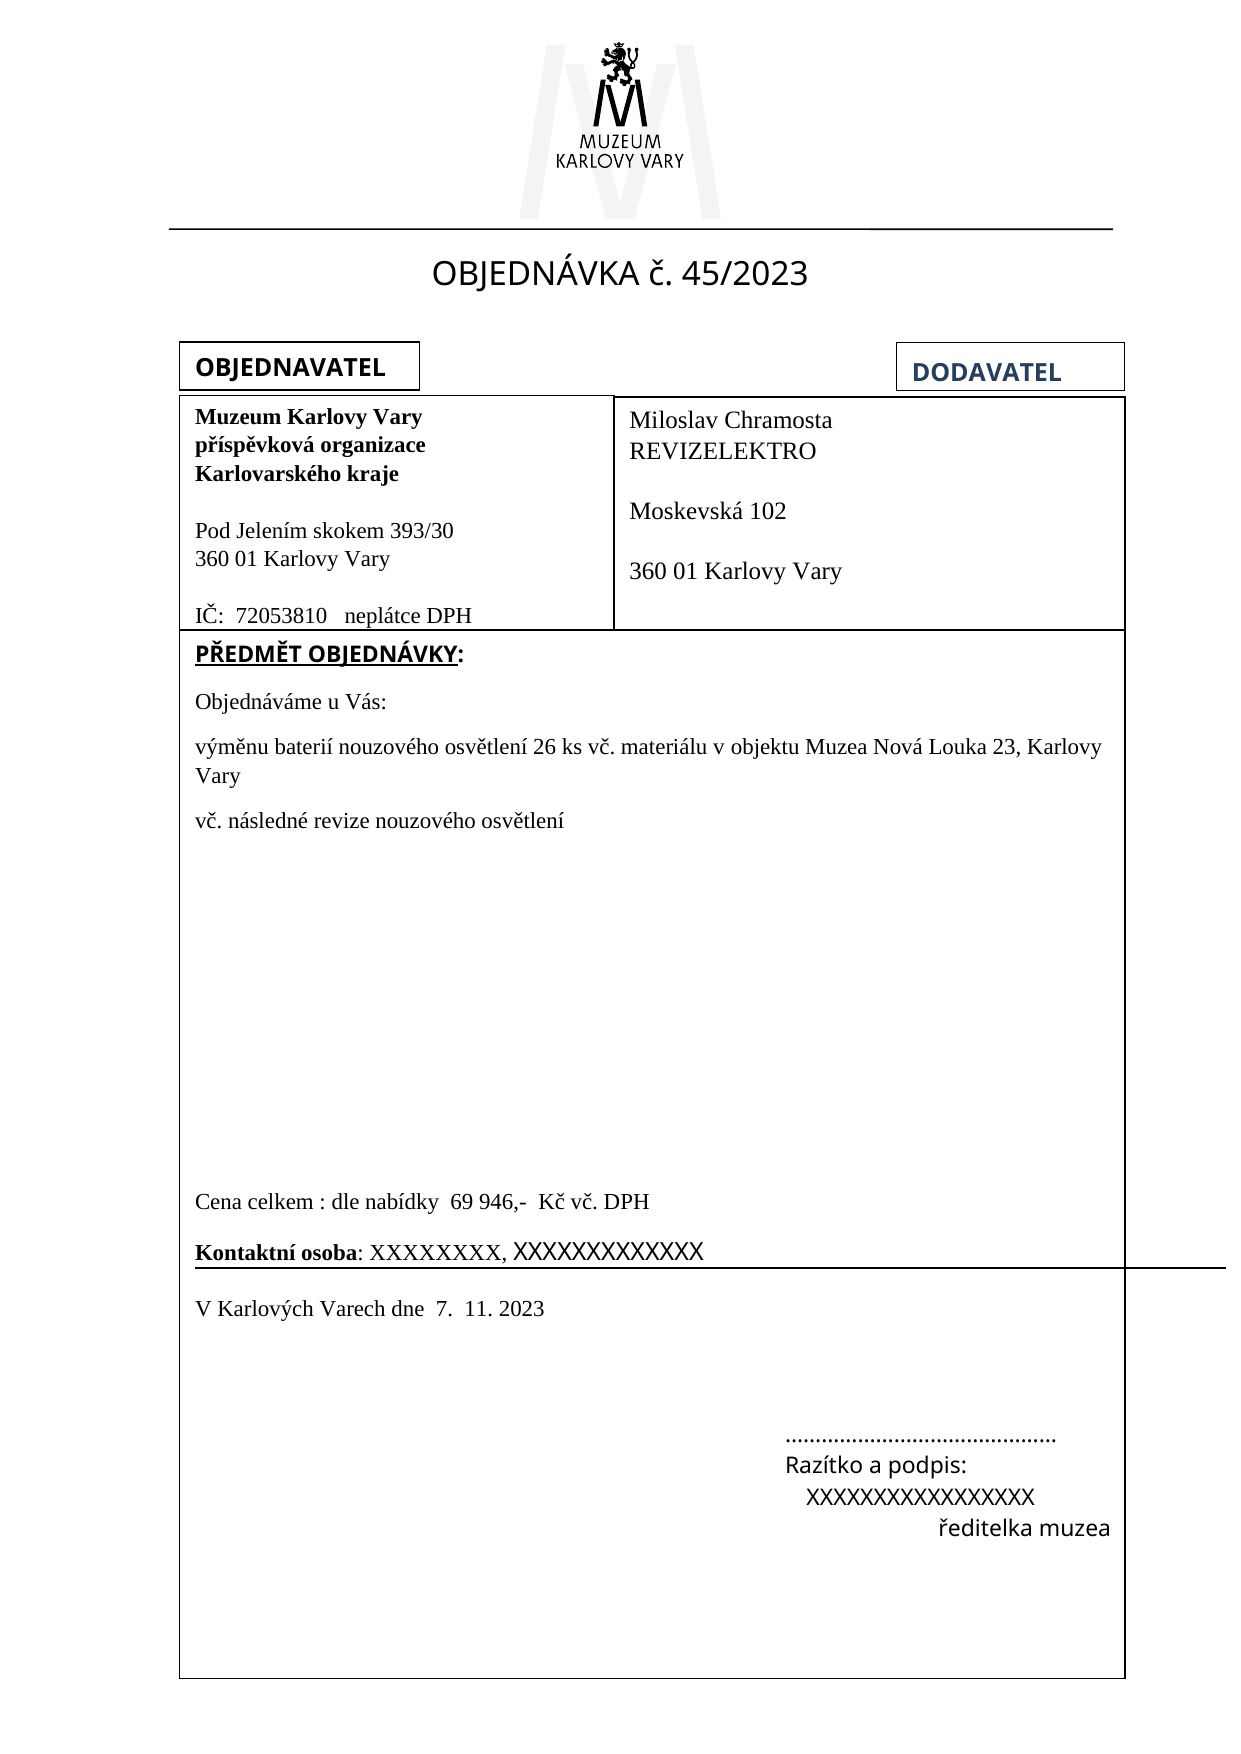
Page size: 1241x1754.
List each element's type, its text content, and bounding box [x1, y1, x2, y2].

text OBJEDNÁVKA č. 45/2023 [118, 250, 1122, 295]
